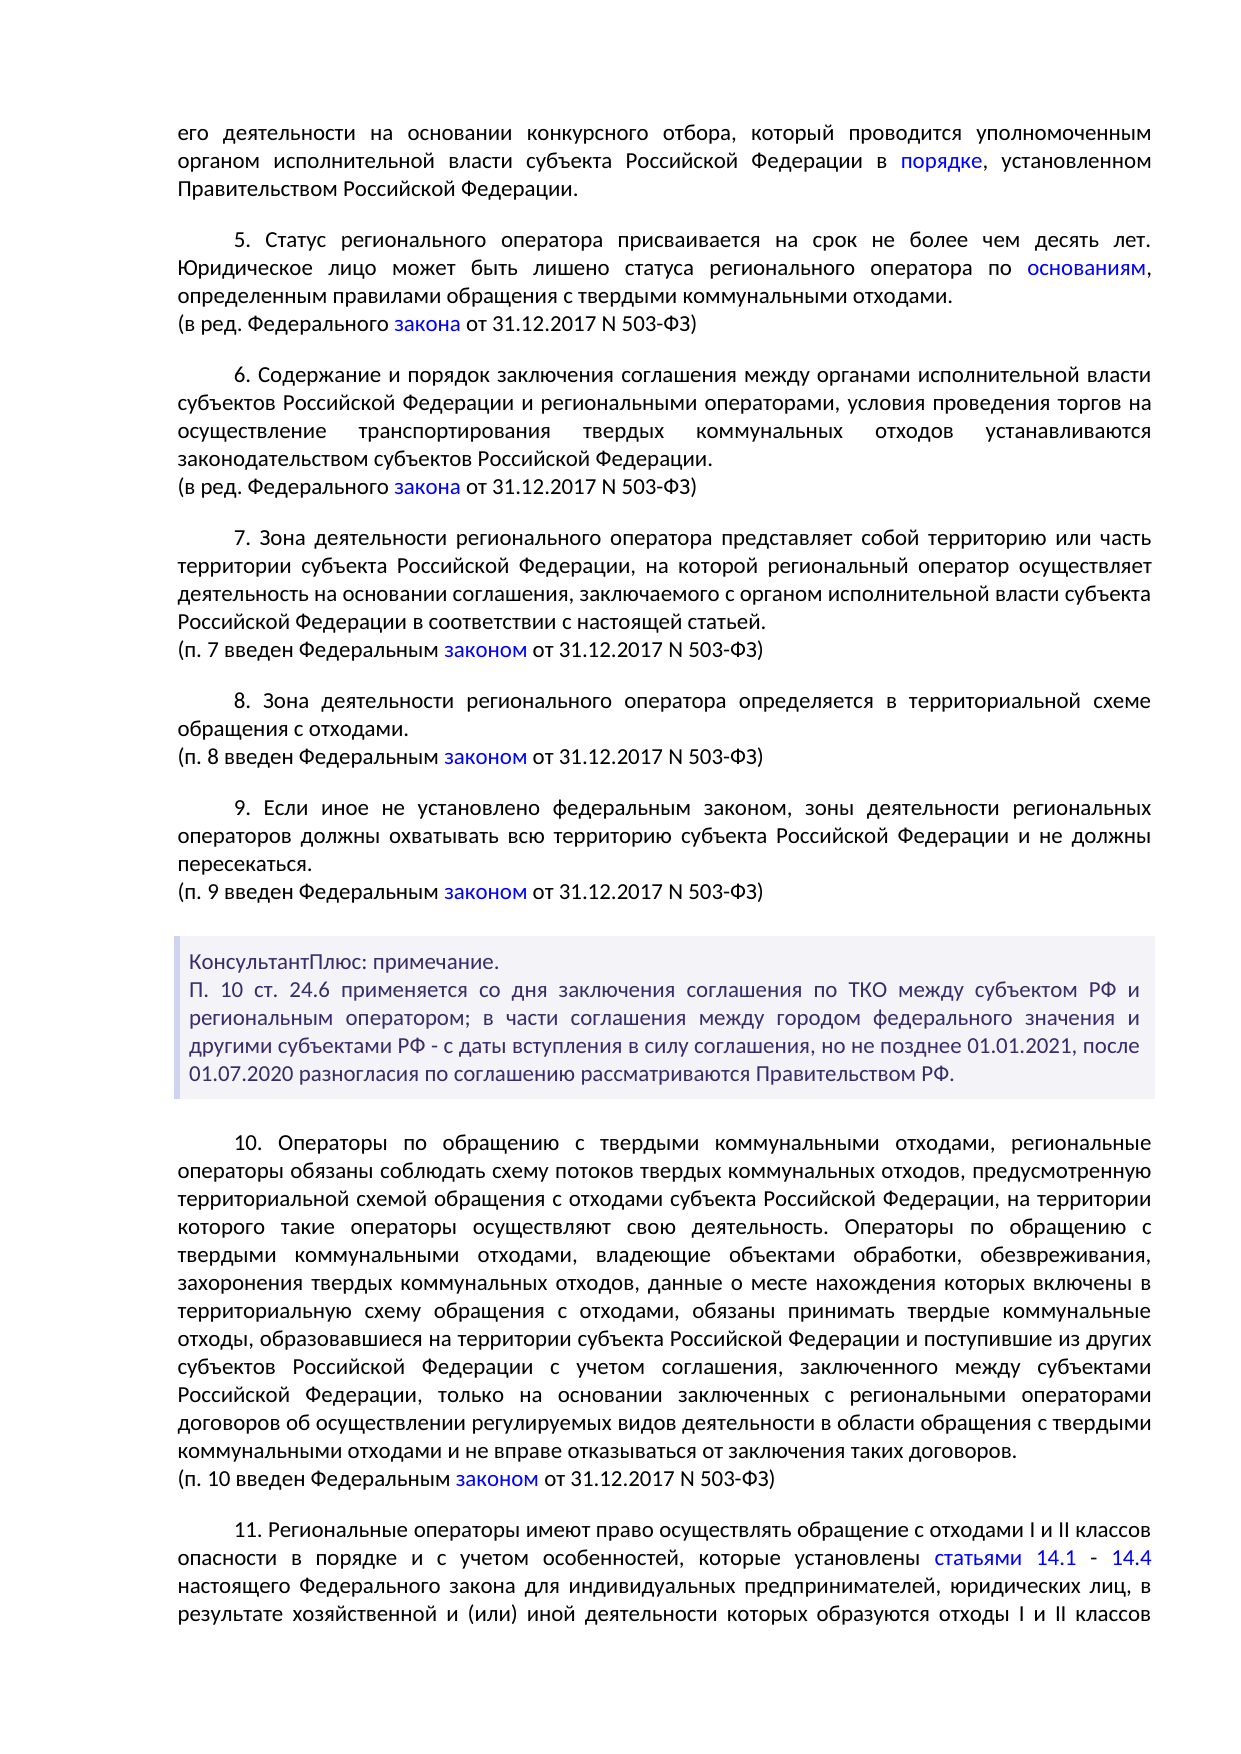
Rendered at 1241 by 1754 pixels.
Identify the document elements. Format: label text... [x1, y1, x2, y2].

text 10. Операторы по обращению с твердыми коммунальными отходами, региональные операторы обязаны соблюдать схему потоков твердых коммунальных отходов, предусмотренную территориальной схемой обращения с отходами субъекта Российской Федерации, на территории которого такие операторы осуществляют свою деятельность. Операторы по обращению с твердыми коммунальными отходами, владеющие объектами обработки, обезвреживания, захоронения твердых коммунальных отходов, данные о месте нахождения которых включены в территориальную схему обращения с отходами, обязаны принимать твердые коммунальные отходы, образовавшиеся на территории субъекта Российской Федерации и поступившие из других субъектов Российской Федерации с учетом соглашения, заключенного между субъектами Российской Федерации, только на основании заключенных с региональными операторами договоров об осуществлении регулируемых видов деятельности в области обращения с твердыми коммунальными отходами и не вправе отказываться от заключения таких договоров. [177, 1128, 1152, 1464]
text (в ред. Федерального закона от 31.12.2017 N 503-ФЗ) [177, 309, 1152, 337]
text (в ред. Федерального закона от 31.12.2017 N 503-ФЗ) [177, 472, 1152, 500]
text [177, 118, 1152, 202]
text (п. 7 введен Федеральным законом от 31.12.2017 N 503-ФЗ) [177, 635, 1152, 663]
text (п. 10 введен Федеральным законом от 31.12.2017 N 503-ФЗ) [177, 1464, 1152, 1493]
text 5. Статус регионального оператора присваивается на срок не более чем десять лет. Юридическое лицо может быть лишено статуса регионального оператора по основаниям, определенным правилами обращения с твердыми коммунальными отходами. [177, 225, 1152, 309]
text (п. 9 введен Федеральным законом от 31.12.2017 N 503-ФЗ) [177, 877, 1152, 905]
text 6. Содержание и порядок заключения соглашения между органами исполнительной власти субъектов Российской Федерации и региональными операторами, условия проведения торгов на осуществление транспортирования твердых коммунальных отходов устанавливаются законодательством субъектов Российской Федерации. [177, 360, 1152, 472]
text (п. 8 введен Федеральным законом от 31.12.2017 N 503-ФЗ) [177, 742, 1152, 770]
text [177, 1516, 1152, 1628]
table_header КонсультантПлюс: примечание. П. 10 ст. 24.6 применяется со дня заключения соглашения по ТКО между субъектом РФ и региональным оператором; в части соглашения между городом федерального значения и другими субъектами РФ - с даты вступления в силу соглашения, но не позднее 01.01.2021, после 01.07.2020 разногласия по соглашению рассматриваются Правительством РФ. [180, 936, 1149, 1099]
text 9. Если иное не установлено федеральным законом, зоны деятельности региональных операторов должны охватывать всю территорию субъекта Российской Федерации и не должны пересекаться. [177, 793, 1152, 877]
text 8. Зона деятельности регионального оператора определяется в территориальной схеме обращения с отходами. [177, 686, 1152, 742]
text 7. Зона деятельности регионального оператора представляет собой территорию или часть территории субъекта Российской Федерации, на которой региональный оператор осуществляет деятельность на основании соглашения, заключаемого с органом исполнительной власти субъекта Российской Федерации в соответствии с настоящей статьей. [177, 523, 1152, 635]
